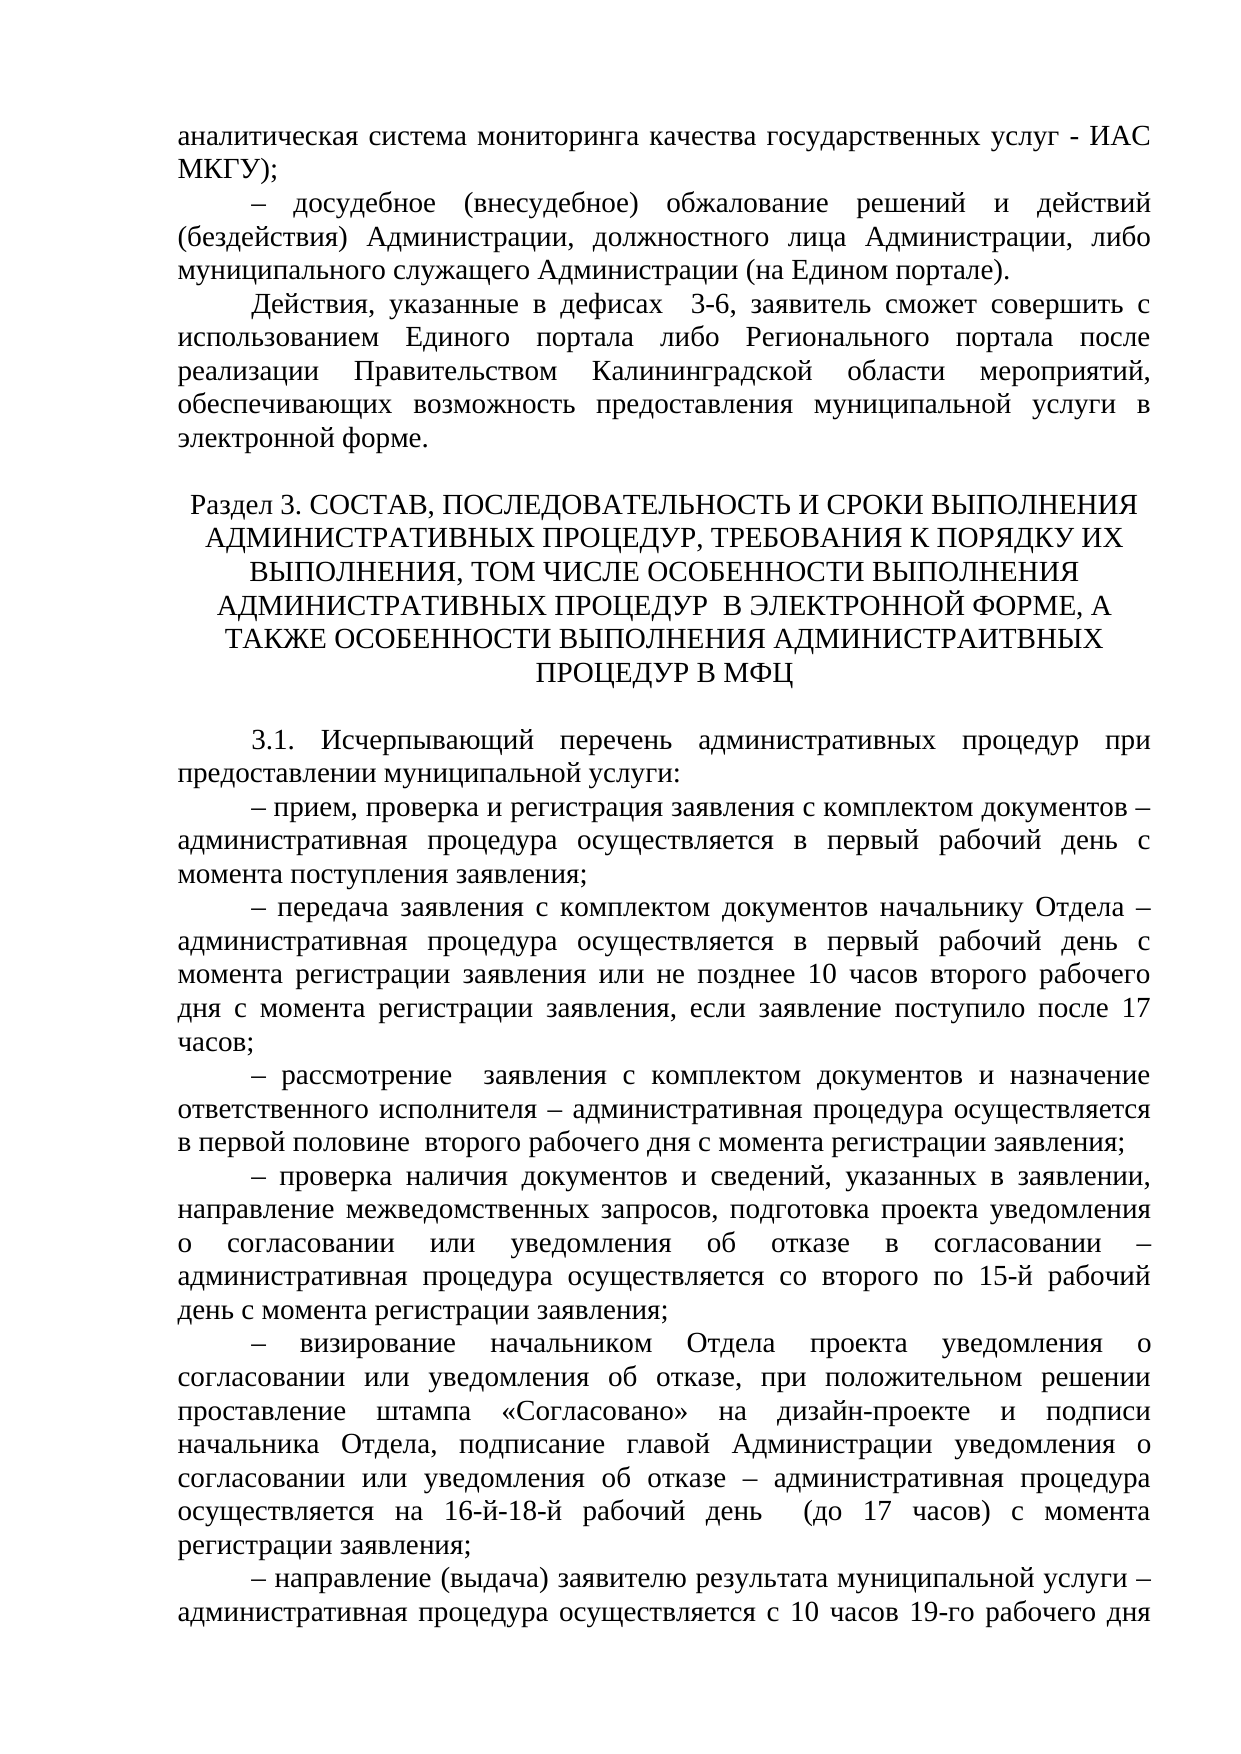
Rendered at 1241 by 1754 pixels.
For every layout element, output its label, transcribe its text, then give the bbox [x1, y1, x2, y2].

text Действия, указанные в дефисах 3-6, заявитель сможет совершить с использованием Единого портала либо Регионального портала после реализации Правительством Калининградской области мероприятий, обеспечивающих возможность предоставления муниципальной услуги в электронной форме. [177, 286, 1152, 453]
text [177, 1560, 1152, 1627]
text – проверка наличия документов и сведений, указанных в заявлении, направление межведомственных запросов, подготовка проекта уведомления о согласовании или уведомления об отказе в согласовании – административная процедура осуществляется со второго по 15-й рабочий день с момента регистрации заявления; [177, 1158, 1152, 1326]
text – досудебное (внесудебное) обжалование решений и действий (бездействия) Администрации, должностного лица Администрации, либо муниципального служащего Администрации (на Едином портале). [177, 185, 1152, 286]
text – рассмотрение заявления с комплектом документов и назначение ответственного исполнителя – административная процедура осуществляется в первой половине второго рабочего дня с момента регистрации заявления; [177, 1057, 1152, 1158]
text – передача заявления с комплектом документов начальнику Отдела – административная процедура осуществляется в первый рабочий день с момента регистрации заявления или не позднее 10 часов второго рабочего дня с момента регистрации заявления, если заявление поступило после 17 часов; [177, 889, 1152, 1057]
text – визирование начальником Отдела проекта уведомления о согласовании или уведомления об отказе, при положительном решении проставление штампа «Согласовано» на дизайн-проекте и подписи начальника Отдела, подписание главой Администрации уведомления о согласовании или уведомления об отказе – административная процедура осуществляется на 16-й-18-й рабочий день (до 17 часов) с момента регистрации заявления; [177, 1326, 1152, 1560]
text Раздел 3. СОСТАВ, ПОСЛЕДОВАТЕЛЬНОСТЬ И СРОКИ ВЫПОЛНЕНИЯ АДМИНИСТРАТИВНЫХ ПРОЦЕДУР, ТРЕБОВАНИЯ К ПОРЯДКУ ИХ ВЫПОЛНЕНИЯ, ТОМ ЧИСЛЕ ОСОБЕННОСТИ ВЫПОЛНЕНИЯ АДМИНИСТРАТИВНЫХ ПРОЦЕДУР В ЭЛЕКТРОННОЙ ФОРМЕ, А ТАКЖЕ ОСОБЕННОСТИ ВЫПОЛНЕНИЯ АДМИНИСТРАИТВНЫХ ПРОЦЕДУР В МФЦ [177, 487, 1152, 688]
text – прием, проверка и регистрация заявления с комплектом документов – административная процедура осуществляется в первый рабочий день с момента поступления заявления; [177, 789, 1152, 889]
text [177, 118, 1152, 185]
text 3.1. Исчерпывающий перечень административных процедур при предоставлении муниципальной услуги: [177, 722, 1152, 789]
